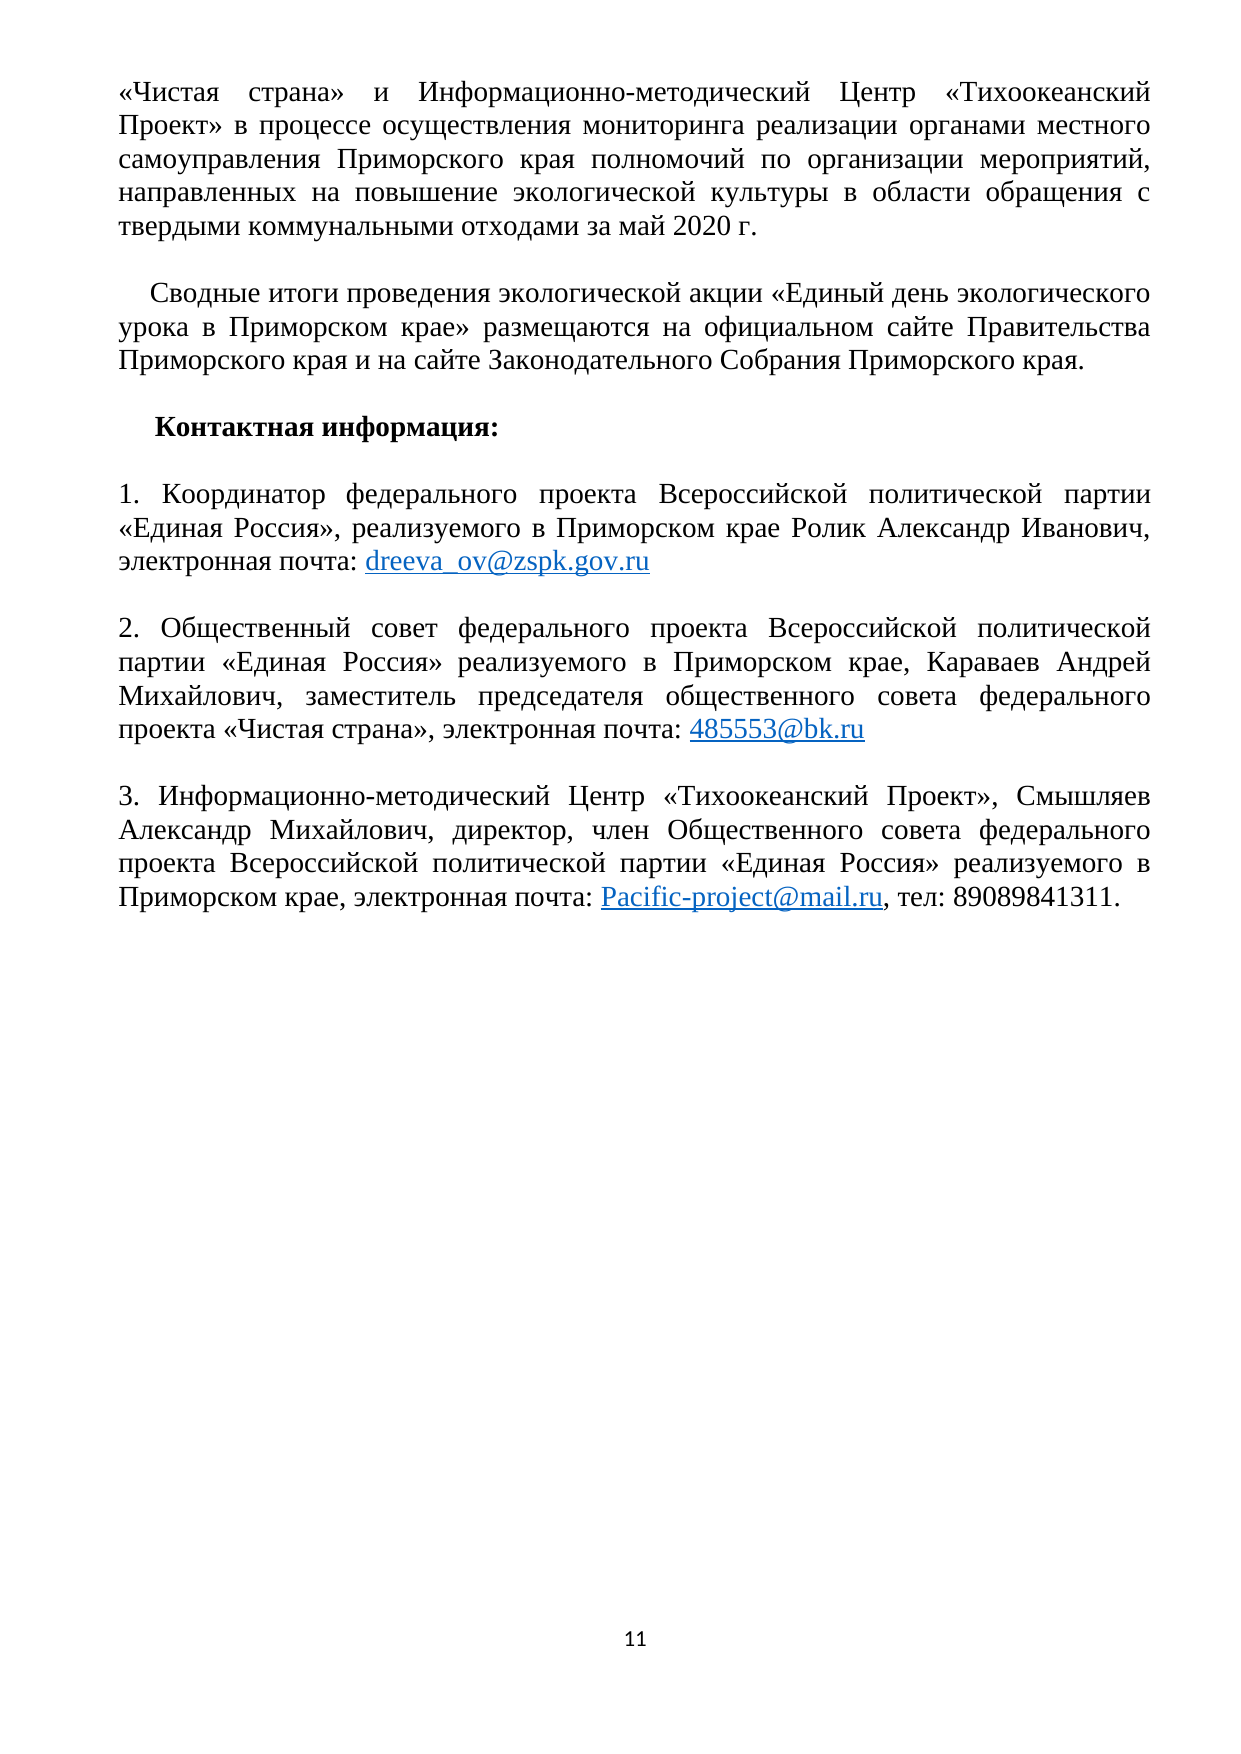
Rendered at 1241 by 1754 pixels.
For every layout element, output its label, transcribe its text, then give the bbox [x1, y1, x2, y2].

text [118, 74, 1152, 242]
text 3. Информационно-методический Центр «Тихоокеанский Проект», Смышляев Александр Михайлович, директор, член Общественного совета федерального проекта Всероссийской политической партии «Единая Россия» реализуемого в Приморском крае, электронная почта: Pacific-project@mail.ru, тел: 89089841311. [118, 778, 1152, 912]
text 2. Общественный совет федерального проекта Всероссийской политической партии «Единая Россия» реализуемого в Приморском крае, Караваев Андрей Михайлович, заместитель председателя общественного совета федерального проекта «Чистая страна», электронная почта: 485553@bk.ru [118, 611, 1152, 745]
text Сводные итоги проведения экологической акции «Единый день экологического урока в Приморском крае» размещаются на официальном сайте Правительства Приморского края и на сайте Законодательного Собрания Приморского края. [118, 275, 1152, 376]
text Контактная информация: [118, 409, 1152, 443]
text 1. Координатор федерального проекта Всероссийской политической партии «Единая Россия», реализуемого в Приморском крае Ролик Александр Иванович, электронная почта: dreeva_ov@zspk.gov.ru [118, 476, 1152, 577]
